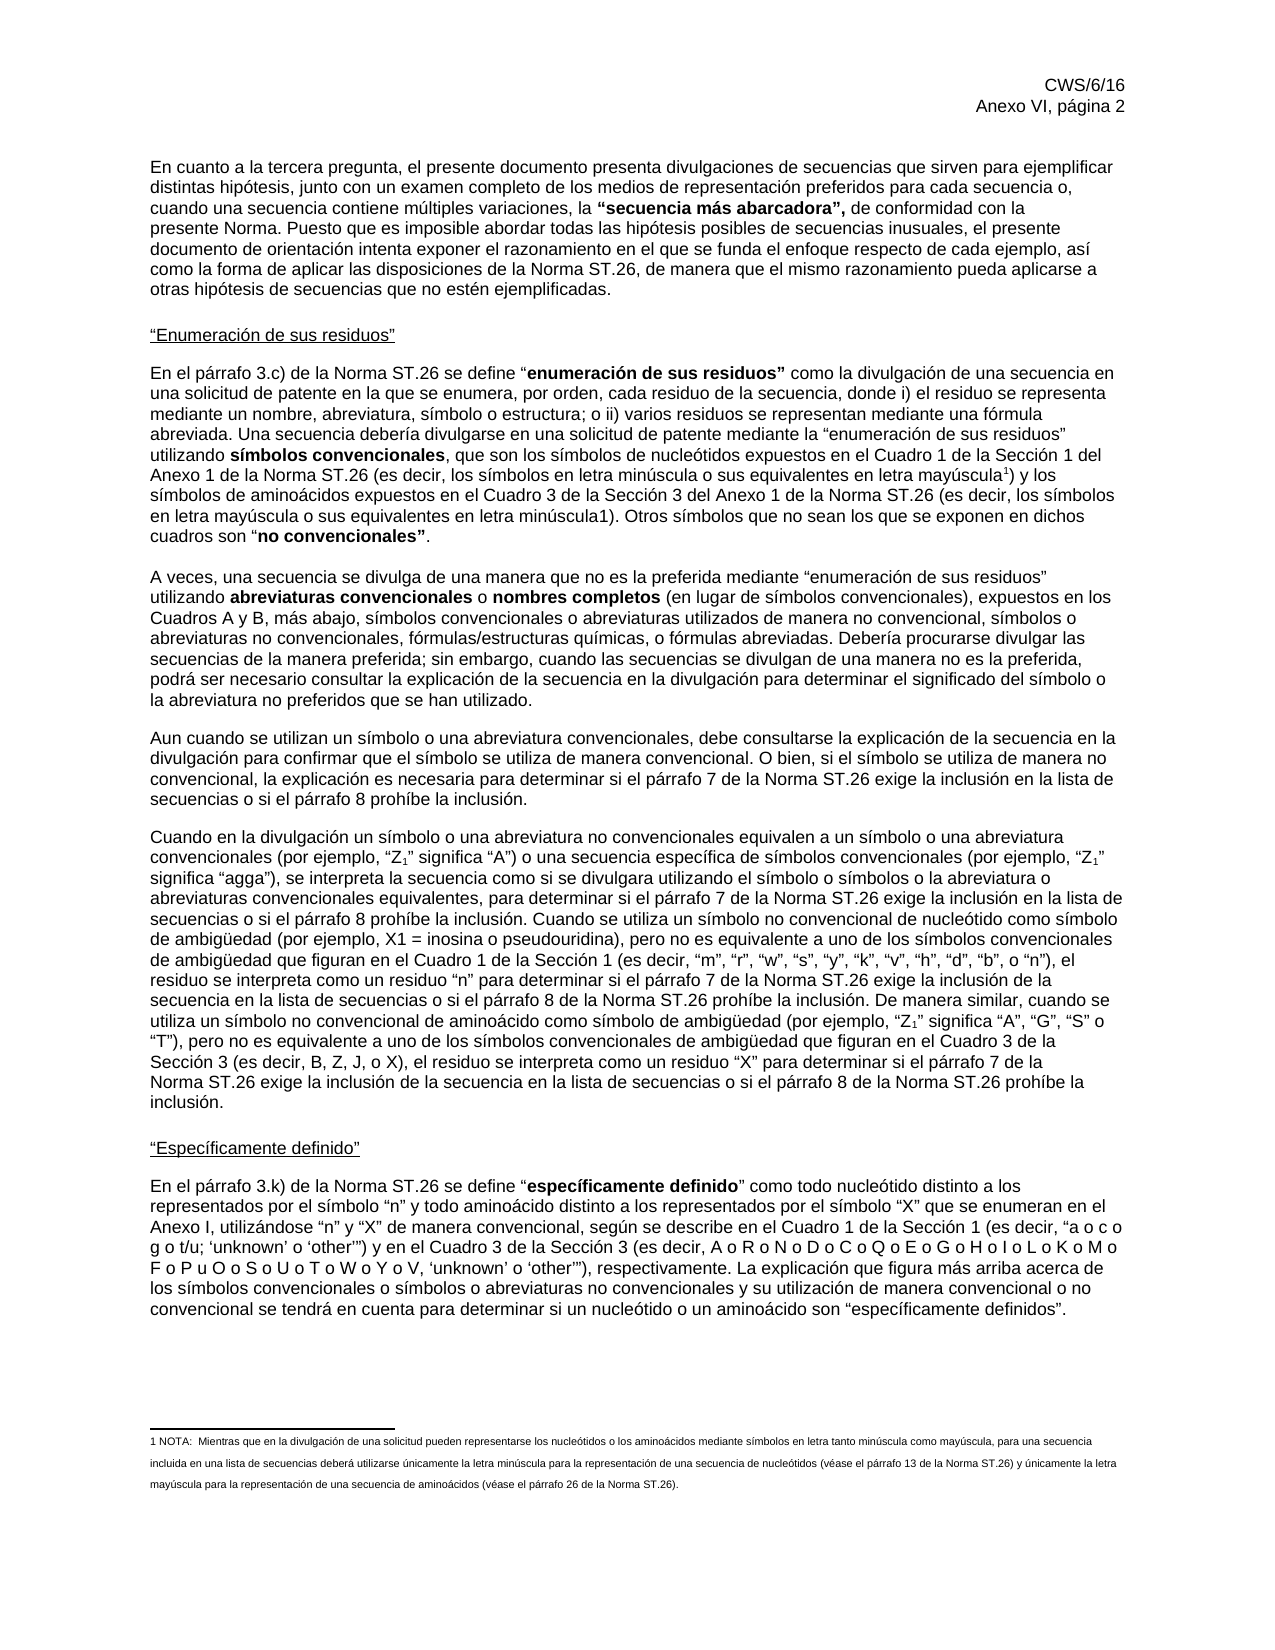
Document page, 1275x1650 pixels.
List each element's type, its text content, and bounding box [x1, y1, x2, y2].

subtitle “Enumeración de sus residuos” [150, 324, 1125, 345]
text En cuanto a la tercera pregunta, el presente documento presenta divulgaciones de secuencias que sirven para ejemplificar distintas hipótesis, junto con un examen completo de los medios de representación preferidos para cada secuencia o, cuando una secuencia contiene múltiples variaciones, la “secuencia más abarcadora”, de conformidad con la presente Norma. Puesto que es imposible abordar todas las hipótesis posibles de secuencias inusuales, el presente documento de orientación intenta exponer el razonamiento en el que se funda el enfoque respecto de cada ejemplo, así como la forma de aplicar las disposiciones de la Norma ST.26, de manera que el mismo razonamiento pueda aplicarse a otras hipótesis de secuencias que no estén ejemplificadas. [150, 157, 1125, 299]
text En el párrafo 3.k) de la Norma ST.26 se define “específicamente definido” como todo nucleótido distinto a los representados por el símbolo “n” y todo aminoácido distinto a los representados por el símbolo “X” que se enumeran en el Anexo I, utilizándose “n” y “X” de manera convencional, según se describe en el Cuadro 1 de la Sección 1 (es decir, “a o c o g o t/u; ‘unknown’ o ‘other’”) y en el Cuadro 3 de la Sección 3 (es decir, A o R o N o D o C o Q o E o G o H o I o L o K o M o F o P u O o S o U o T o W o Y o V, ‘unknown’ o ‘other’”), respectivamente. La explicación que figura más arriba acerca de los símbolos convencionales o símbolos o abreviaturas no convencionales y su utilización de manera convencional o no convencional se tendrá en cuenta para determinar si un nucleótido o un aminoácido son “específicamente definidos”. [150, 1176, 1125, 1319]
text Aun cuando se utilizan un símbolo o una abreviatura convencionales, debe consultarse la explicación de la secuencia en la divulgación para confirmar que el símbolo se utiliza de manera convencional. O bien, si el símbolo se utiliza de manera no convencional, la explicación es necesaria para determinar si el párrafo 7 de la Norma ST.26 exige la inclusión en la lista de secuencias o si el párrafo 8 prohíbe la inclusión. [150, 727, 1125, 809]
subtitle “Específicamente definido” [150, 1138, 1125, 1158]
text A veces, una secuencia se divulga de una manera que no es la preferida mediante “enumeración de sus residuos” utilizando abreviaturas convencionales o nombres completos (en lugar de símbolos convencionales), expuestos en los Cuadros A y B, más abajo, símbolos convencionales o abreviaturas utilizados de manera no convencional, símbolos o abreviaturas no convencionales, fórmulas/estructuras químicas, o fórmulas abreviadas. Debería procurarse divulgar las secuencias de la manera preferida; sin embargo, cuando las secuencias se divulgan de una manera no es la preferida, podrá ser necesario consultar la explicación de la secuencia en la divulgación para determinar el significado del símbolo o la abreviatura no preferidos que se han utilizado. [150, 567, 1125, 710]
text En el párrafo 3.c) de la Norma ST.26 se define “enumeración de sus residuos” como la divulgación de una secuencia en una solicitud de patente en la que se enumera, por orden, cada residuo de la secuencia, donde i) el residuo se representa mediante un nombre, abreviatura, símbolo o estructura; o ii) varios residuos se representan mediante una fórmula abreviada. Una secuencia debería divulgarse en una solicitud de patente mediante la “enumeración de sus residuos” utilizando símbolos convencionales, que son los símbolos de nucleótidos expuestos en el Cuadro 1 de la Sección 1 del Anexo 1 de la Norma ST.26 (es decir, los símbolos en letra minúscula o sus equivalentes en letra mayúscula) y los símbolos de aminoácidos expuestos en el Cuadro 3 de la Sección 3 del Anexo 1 de la Norma ST.26 (es decir, los símbolos en letra mayúscula o sus equivalentes en letra minúscula1). Otros símbolos que no sean los que se exponen en dichos cuadros son “no convencionales”. [150, 363, 1125, 546]
text Cuando en la divulgación un símbolo o una abreviatura no convencionales equivalen a un símbolo o una abreviatura convencionales (por ejemplo, “Z1” significa “A”) o una secuencia específica de símbolos convencionales (por ejemplo, “Z1” significa “agga”), se interpreta la secuencia como si se divulgara utilizando el símbolo o símbolos o la abreviatura o abreviaturas convencionales equivalentes, para determinar si el párrafo 7 de la Norma ST.26 exige la inclusión en la lista de secuencias o si el párrafo 8 prohíbe la inclusión. Cuando se utiliza un símbolo no convencional de nucleótido como símbolo de ambigüedad (por ejemplo, X1 = inosina o pseudouridina), pero no es equivalente a uno de los símbolos convencionales de ambigüedad que figuran en el Cuadro 1 de la Sección 1 (es decir, “m”, “r”, “w”, “s”, “y”, “k”, “v”, “h”, “d”, “b”, o “n”), el residuo se interpreta como un residuo “n” para determinar si el párrafo 7 de la Norma ST.26 exige la inclusión de la secuencia en la lista de secuencias o si el párrafo 8 de la Norma ST.26 prohíbe la inclusión. De manera similar, cuando se utiliza un símbolo no convencional de aminoácido como símbolo de ambigüedad (por ejemplo, “Z1” significa “A”, “G”, “S” o “T”), pero no es equivalente a uno de los símbolos convencionales de ambigüedad que figuran en el Cuadro 3 de la Sección 3 (es decir, B, Z, J, o X), el residuo se interpreta como un residuo “X” para determinar si el párrafo 7 de la Norma ST.26 exige la inclusión de la secuencia en la lista de secuencias o si el párrafo 8 de la Norma ST.26 prohíbe la inclusión. [150, 827, 1125, 1113]
